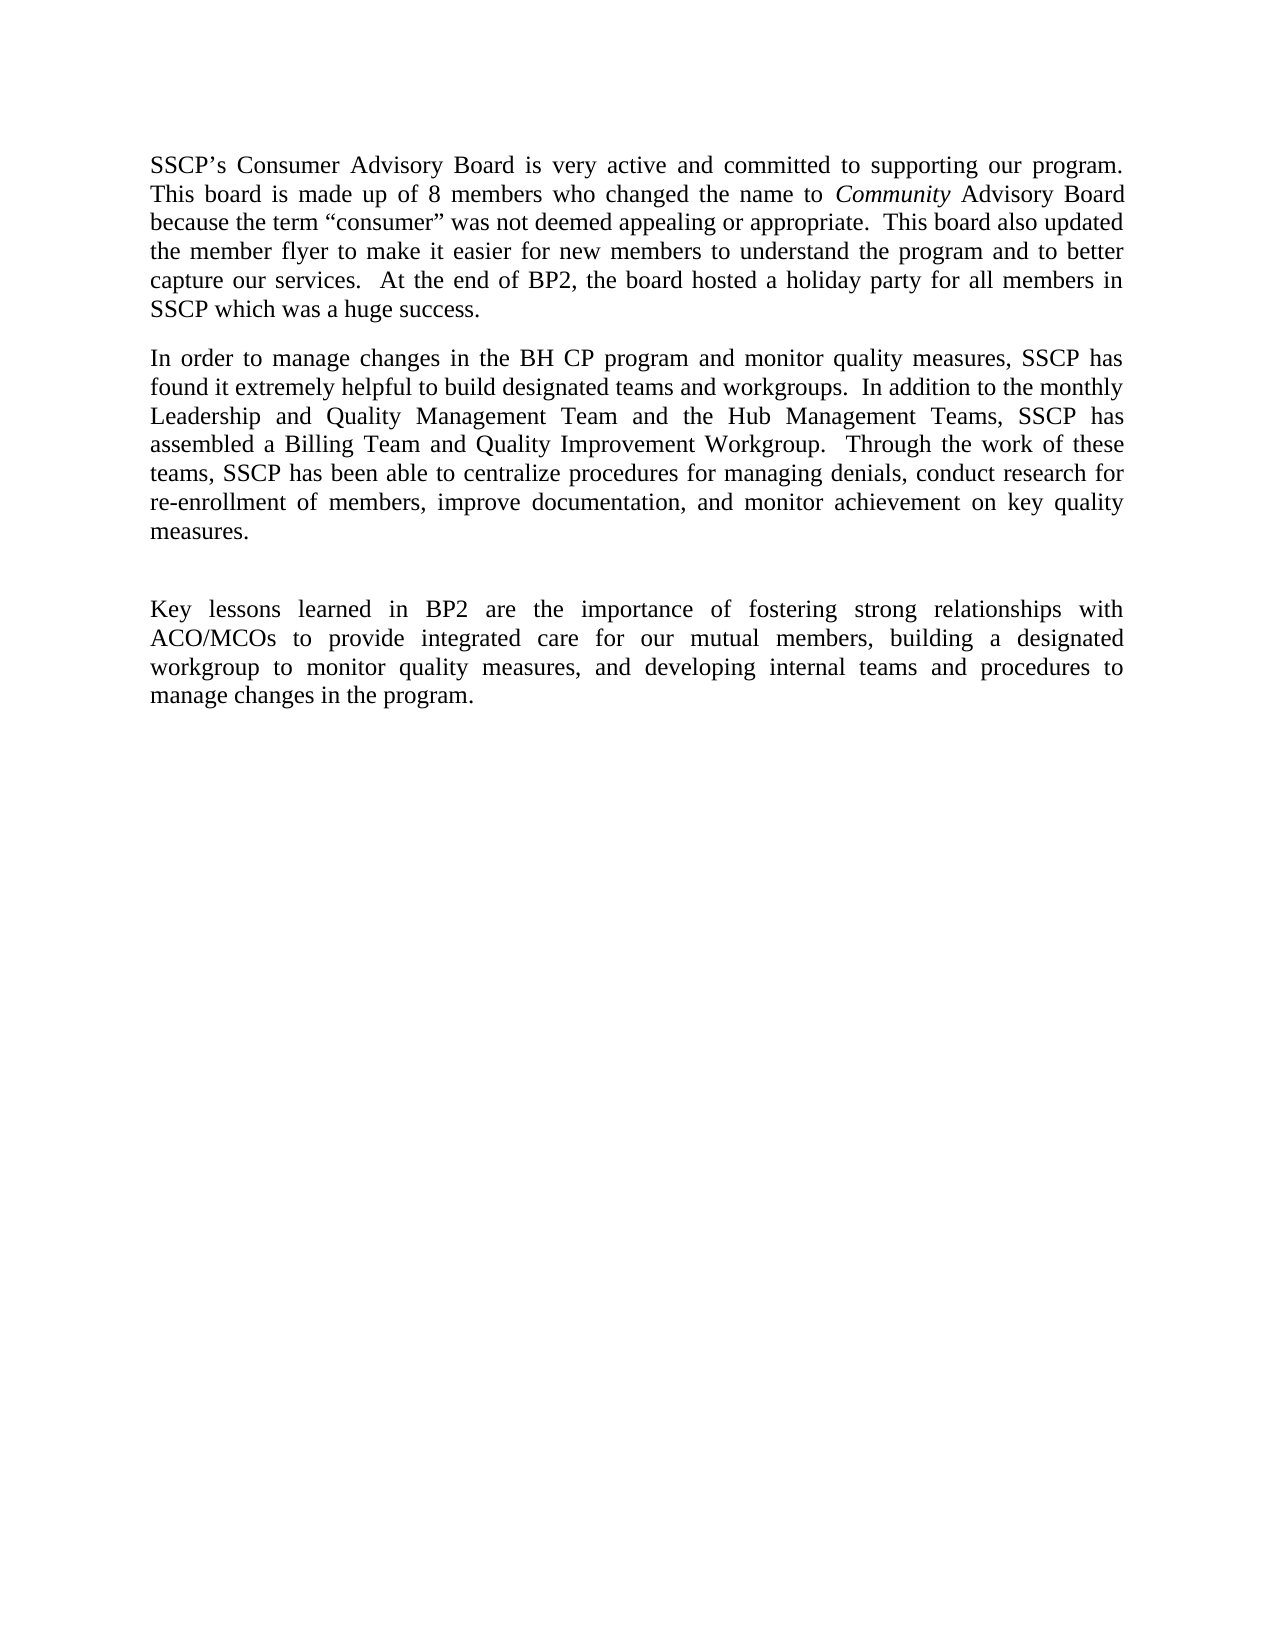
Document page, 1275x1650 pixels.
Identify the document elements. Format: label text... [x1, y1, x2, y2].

text Key lessons learned in BP2 are the importance of fostering strong relationships with ACO/MCOs to provide integrated care for our mutual members, building a designated workgroup to monitor quality measures, and developing internal teams and procedures to manage changes in the program. [150, 594, 1125, 709]
text In order to manage changes in the BH CP program and monitor quality measures, SSCP has found it extremely helpful to build designated teams and workgroups. In addition to the monthly Leadership and Quality Management Team and the Hub Management Teams, SSCP has assembled a Billing Team and Quality Improvement Workgroup. Through the work of these teams, SSCP has been able to centralize procedures for managing denials, conduct research for re-enrollment of members, improve documentation, and monitor achievement on key quality measures. [150, 343, 1125, 544]
text SSCP’s Consumer Advisory Board is very active and committed to supporting our program. This board is made up of 8 members who changed the name to Community Advisory Board because the term “consumer” was not deemed appealing or appropriate. This board also updated the member flyer to make it easier for new members to understand the program and to better capture our services. At the end of BP2, the board hosted a holiday party for all members in SSCP which was a huge success. [150, 150, 1125, 322]
